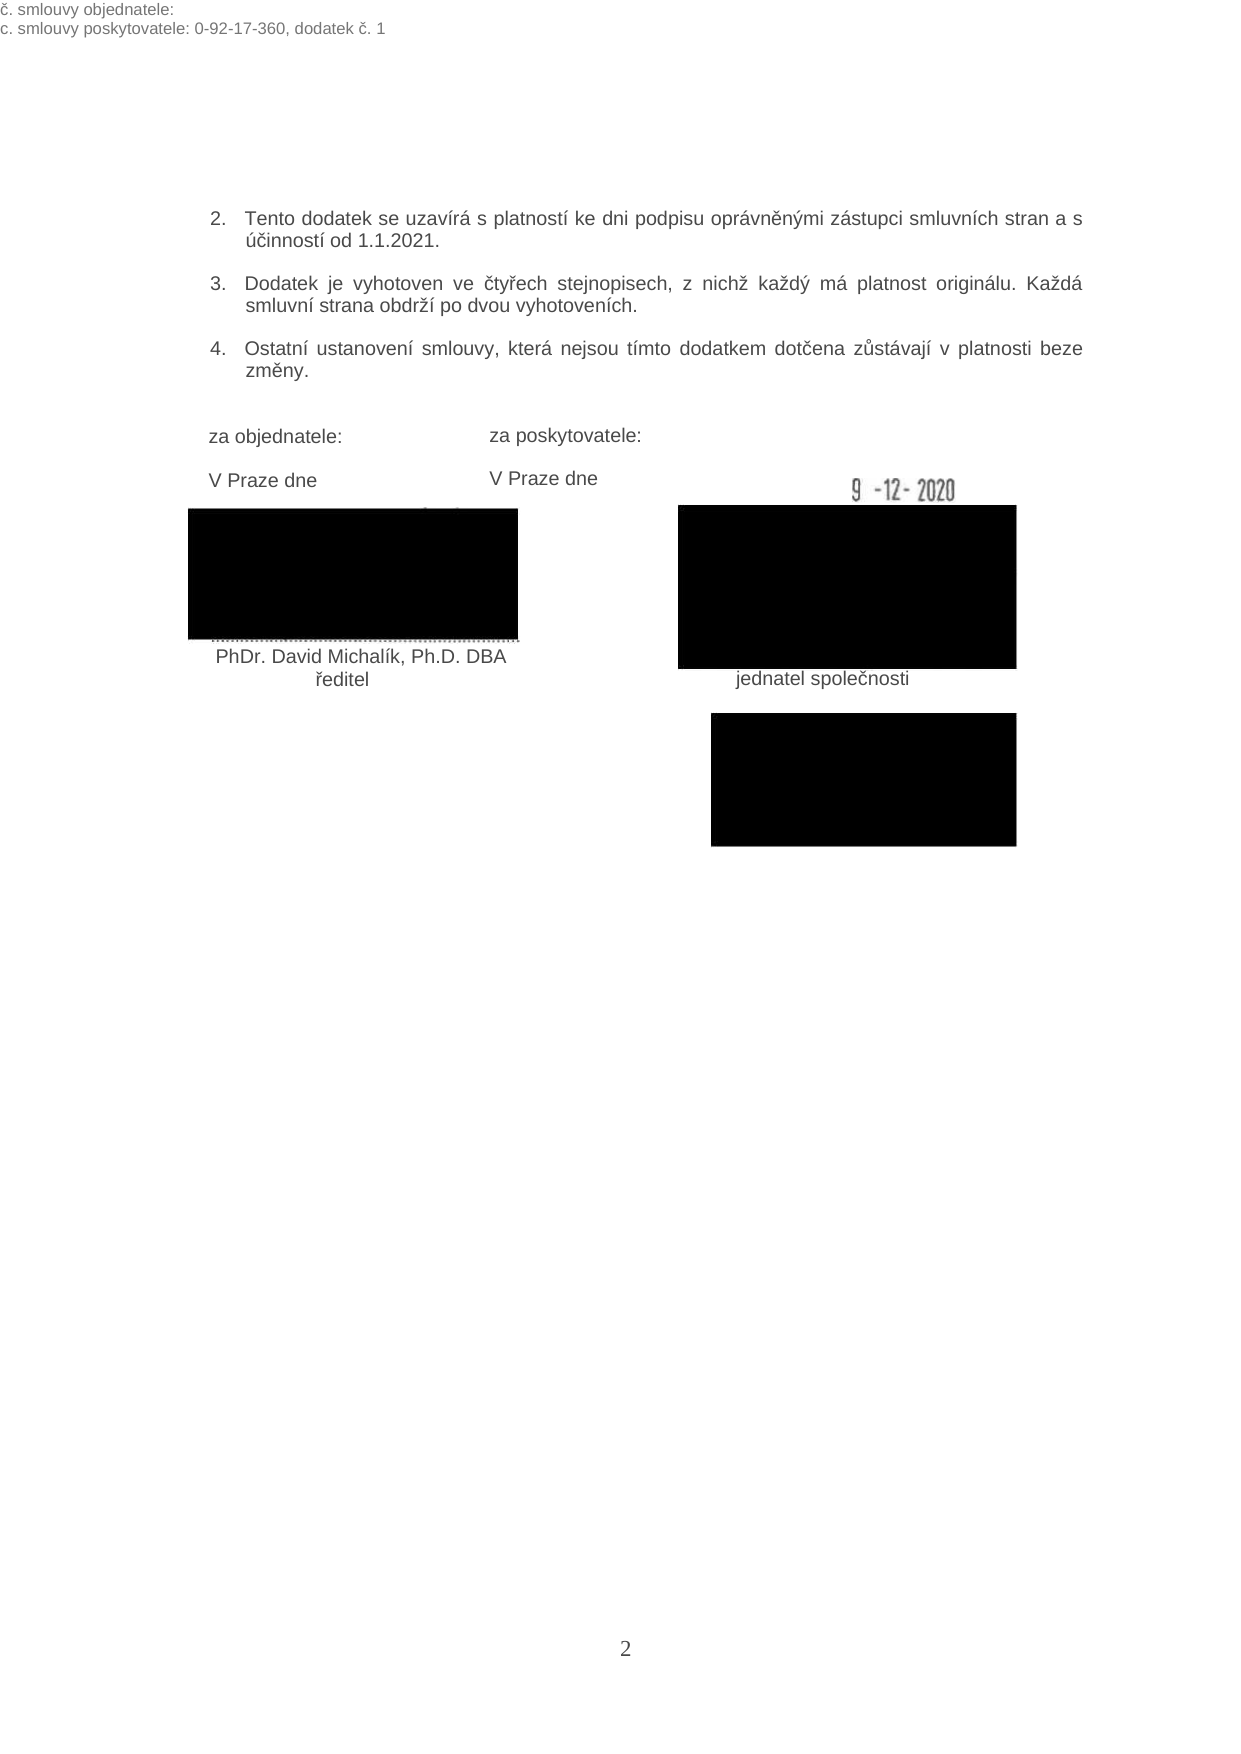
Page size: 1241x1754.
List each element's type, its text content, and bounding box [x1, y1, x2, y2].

list Ostatní ustanovení smlouvy, která nejsou tímto dodatkem dotčena zůstávají v platnosti beze změny. [210, 338, 1084, 382]
picture [677, 504, 1018, 671]
text V Praze dne [489, 467, 1084, 490]
picture [851, 478, 956, 503]
picture [710, 712, 1018, 848]
picture [187, 507, 521, 644]
list Dodatek je vyhotoven ve čtyřech stejnopisech, z nichž každý má platnost originálu. Každá smluvní strana obdrží po dvou vyhotoveních. [210, 273, 1084, 317]
list Tento dodatek se uzavírá s platností ke dni podpisu oprávněnými zástupci smluvních stran a s účinností od 1.1.2021. [210, 207, 1084, 252]
text za poskytovatele: [489, 423, 1084, 446]
